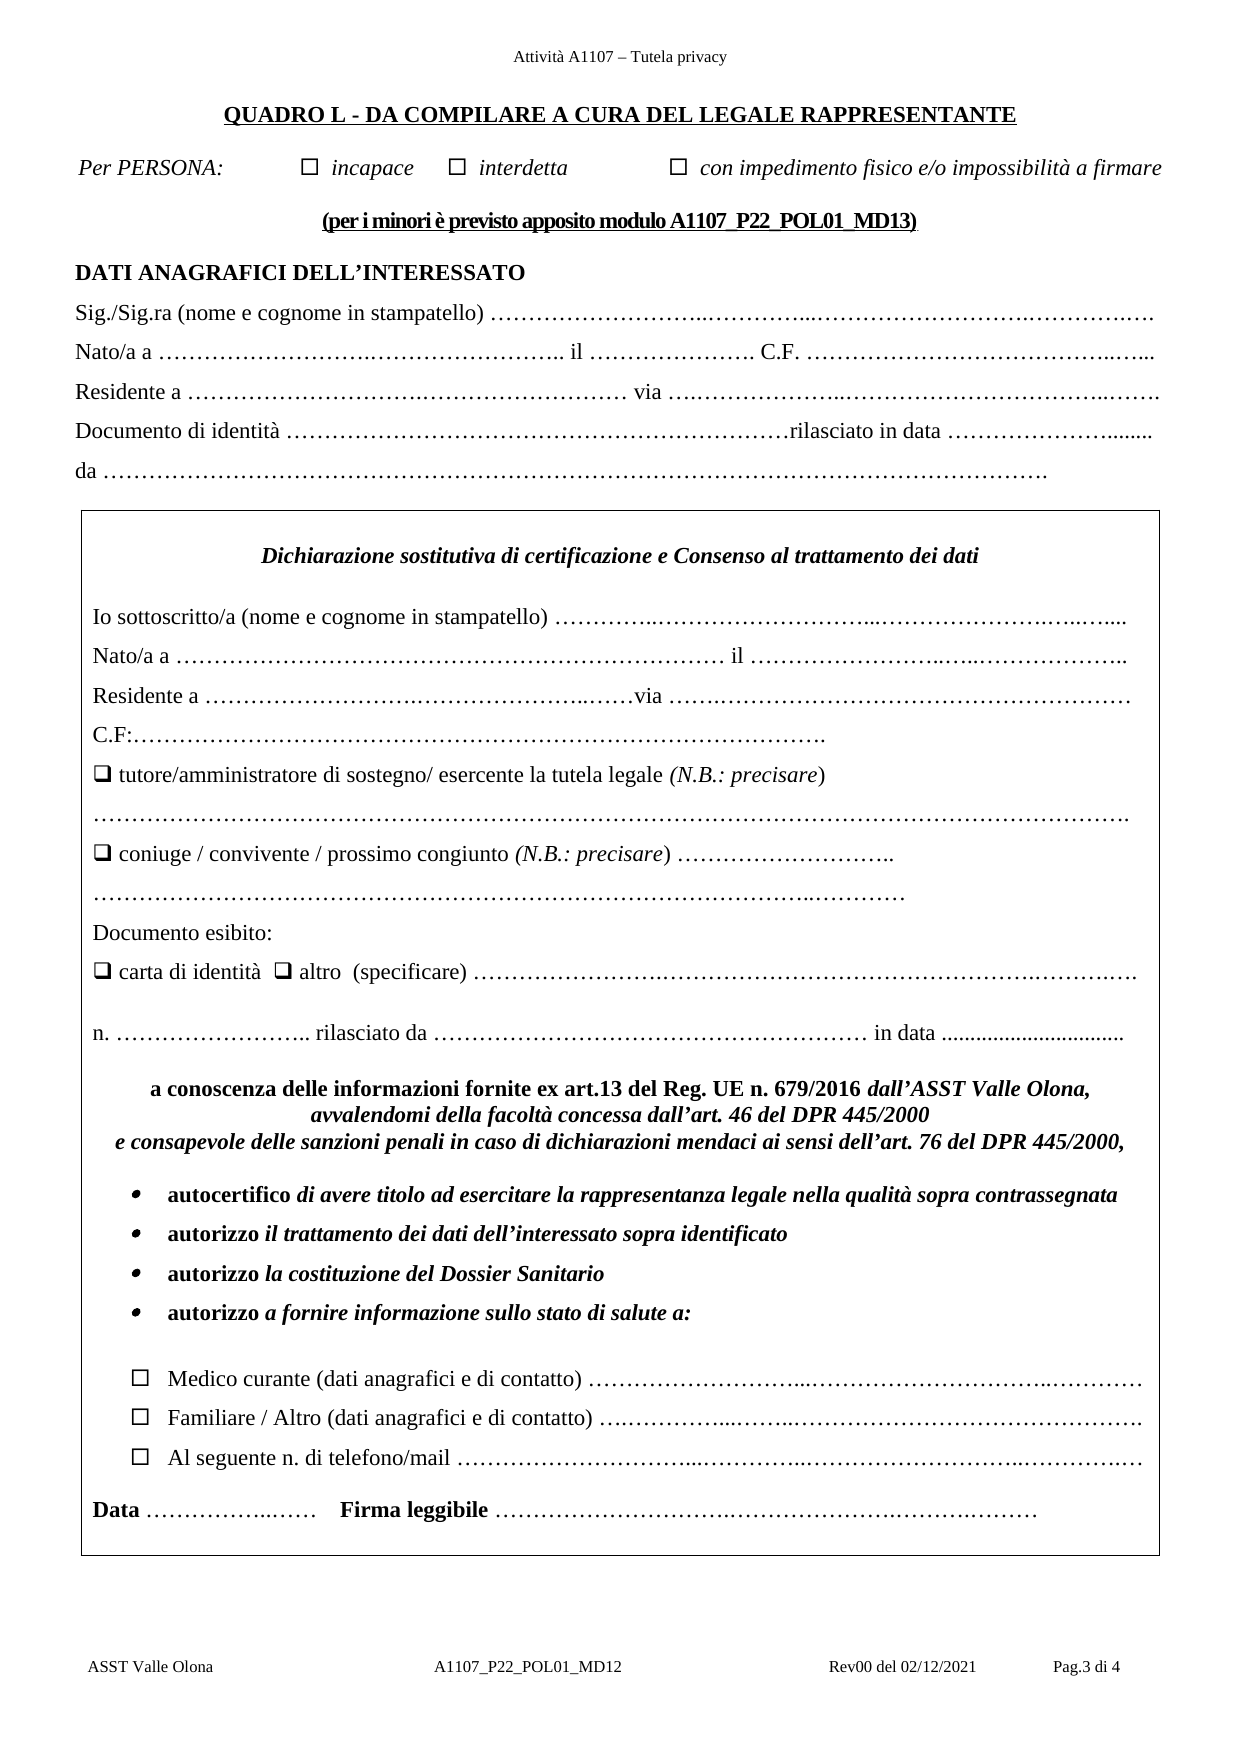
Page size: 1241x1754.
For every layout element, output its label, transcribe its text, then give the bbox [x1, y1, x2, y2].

text da ……………………………………………………………………………………………………………. [75, 457, 1165, 483]
text Sig./Sig.ra (nome e cognome in stampatello) ………………………..…………...……………………….………….…. [75, 299, 1165, 325]
text Residente a ………………………….……………………… via ….………………..……………………………..……. [75, 378, 1165, 404]
text (per i minori è previsto apposito modulo A1107_P22_POL01_MD13) [75, 207, 1165, 233]
text DATI ANAGRAFICI DELL’INTERESSATO [75, 259, 1165, 286]
text Per PERSONA: incapace interdetta con impedimento fisico e/o impossibilità a firmare [75, 154, 1165, 180]
text Nato/a a ……………………….…………………….. il …………………. C.F. …………………………………..…... [75, 338, 1165, 365]
text QUADRO L - DA COMPILARE A CURA DEL LEGALE RAPPRESENTANTE [75, 101, 1165, 128]
text Documento di identità …………………………………………………………rilasciato in data …………………........ [75, 417, 1165, 444]
table_header Dichiarazione sostitutiva di certificazione e Consenso al trattamento dei dati Io sottoscritto/a (nome e cognome in stampatello) …………..………………………...………………….…..….... Nato/a a ……………………………………………………………… il ……………………..…..……………….. Residente a ……………………….…………………..……via …….……………………………………………… C.F:………………………………………………………………………………. tutore/amministratore di sostegno/ esercente la tutela legale (N.B.: precisare) ………………………………………………………………………………………………………………………. coniuge / convivente / prossimo congiunto (N.B.: precisare) ………………………..…………………………………………………………………………………..………… Documento esibito: carta di identità altro (specificare) …………………….………………………………………….……….…. n. …………………….. rilasciato da ………………………………………………… in data ................................ a conoscenza delle informazioni fornite ex art.13 del Reg. UE n. 679/2016 dall’ASST Valle Olona, avvalendomi della facoltà concessa dall’art. 46 del DPR 445/2000 e consapevole delle sanzioni penali in caso di dichiarazioni mendaci ai sensi dell’art. 76 del DPR 445/2000, autocertifico di avere titolo ad esercitare la rappresentanza legale nella qualità sopra contrassegnata autorizzo il trattamento dei dati dell’interessato sopra identificato autorizzo la costituzione del Dossier Sanitario autorizzo a fornire informazione sullo stato di salute a: Medico curante (dati anagrafici e di contatto) ………………………...…………………………..………… Familiare / Altro (dati anagrafici e di contatto) ….…………...……..………………………………………. Al seguente n. di telefono/mail …………………………...…………..………………………..………….… Data ……………..…… Firma leggibile ………………………….………………….……….……… [82, 511, 1159, 1555]
